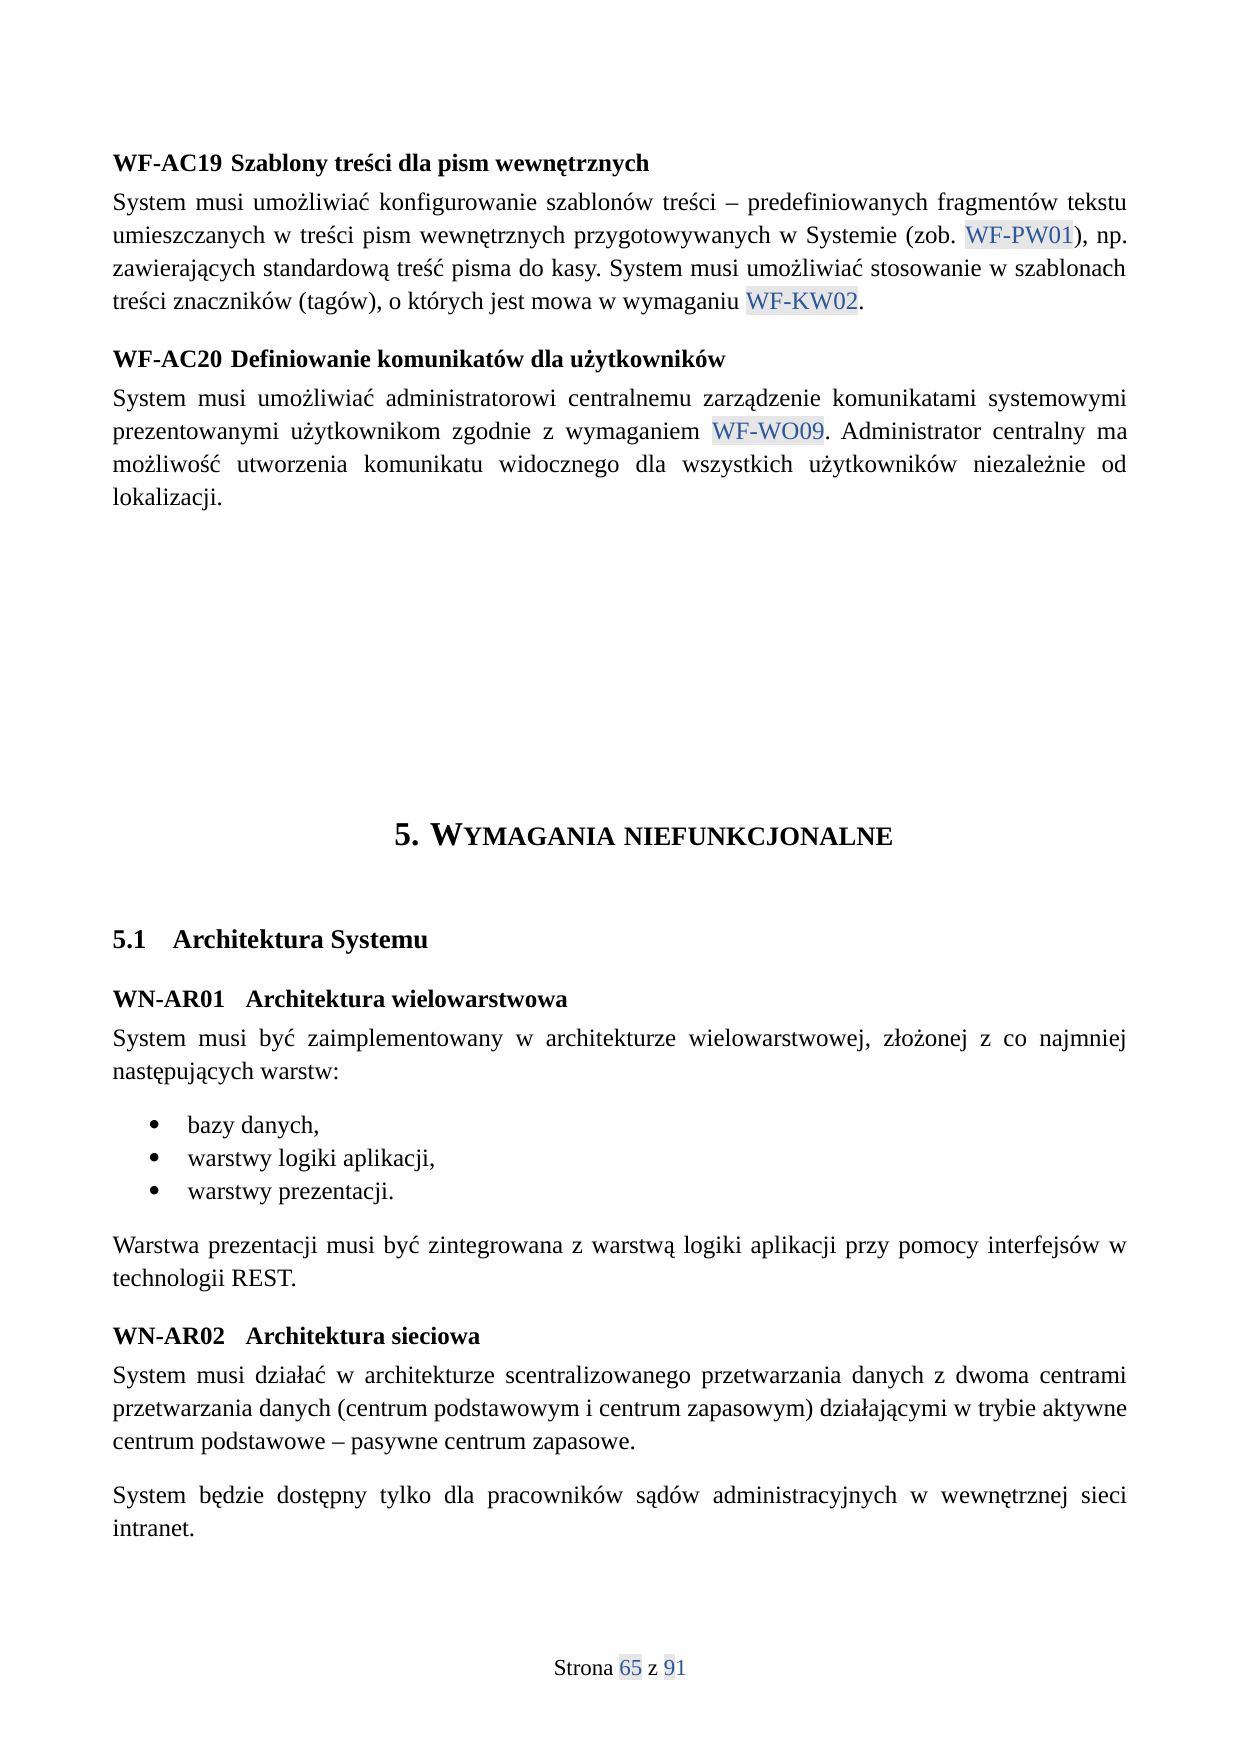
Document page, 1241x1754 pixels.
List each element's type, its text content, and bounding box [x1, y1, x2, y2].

list Definiowanie komunikatów dla użytkowników [112, 344, 1128, 373]
list bazy danych, [150, 1110, 1128, 1139]
list Architektura sieciowa [112, 1321, 1128, 1350]
text System będzie dostępny tylko dla pracowników sądów administracyjnych w wewnętrznej sieci intranet. [112, 1480, 1128, 1542]
list warstwy prezentacji. [150, 1176, 1128, 1205]
text System musi być zaimplementowany w architekturze wielowarstwowej, złożonej z co najmniej następujących warstw: [112, 1023, 1128, 1085]
list Architektura wielowarstwowa [112, 984, 1128, 1013]
subtitle Wymagania niefunkcjonalne [160, 814, 1128, 853]
subtitle Architektura Systemu [112, 923, 1128, 954]
text System musi działać w architekturze scentralizowanego przetwarzania danych z dwoma centrami przetwarzania danych (centrum podstawowym i centrum zapasowym) działającymi w trybie aktywne centrum podstawowe – pasywne centrum zapasowe. [112, 1360, 1128, 1455]
text System musi umożliwiać administratorowi centralnemu zarządzenie komunikatami systemowymi prezentowanymi użytkownikom zgodnie z wymaganiem WF-WO09. Administrator centralny ma możliwość utworzenia komunikatu widocznego dla wszystkich użytkowników niezależnie od lokalizacji. [112, 383, 1128, 511]
list Szablony treści dla pism wewnętrznych [112, 148, 1128, 176]
list warstwy logiki aplikacji, [150, 1143, 1128, 1172]
text System musi umożliwiać konfigurowanie szablonów treści – predefiniowanych fragmentów tekstu umieszczanych w treści pism wewnętrznych przygotowywanych w Systemie (zob. WF-PW01), np. zawierających standardową treść pisma do kasy. System musi umożliwiać stosowanie w szablonach treści znaczników (tagów), o których jest mowa w wymaganiu WF-KW02. [112, 187, 1128, 315]
text Warstwa prezentacji musi być zintegrowana z warstwą logiki aplikacji przy pomocy interfejsów w technologii REST. [112, 1230, 1128, 1292]
